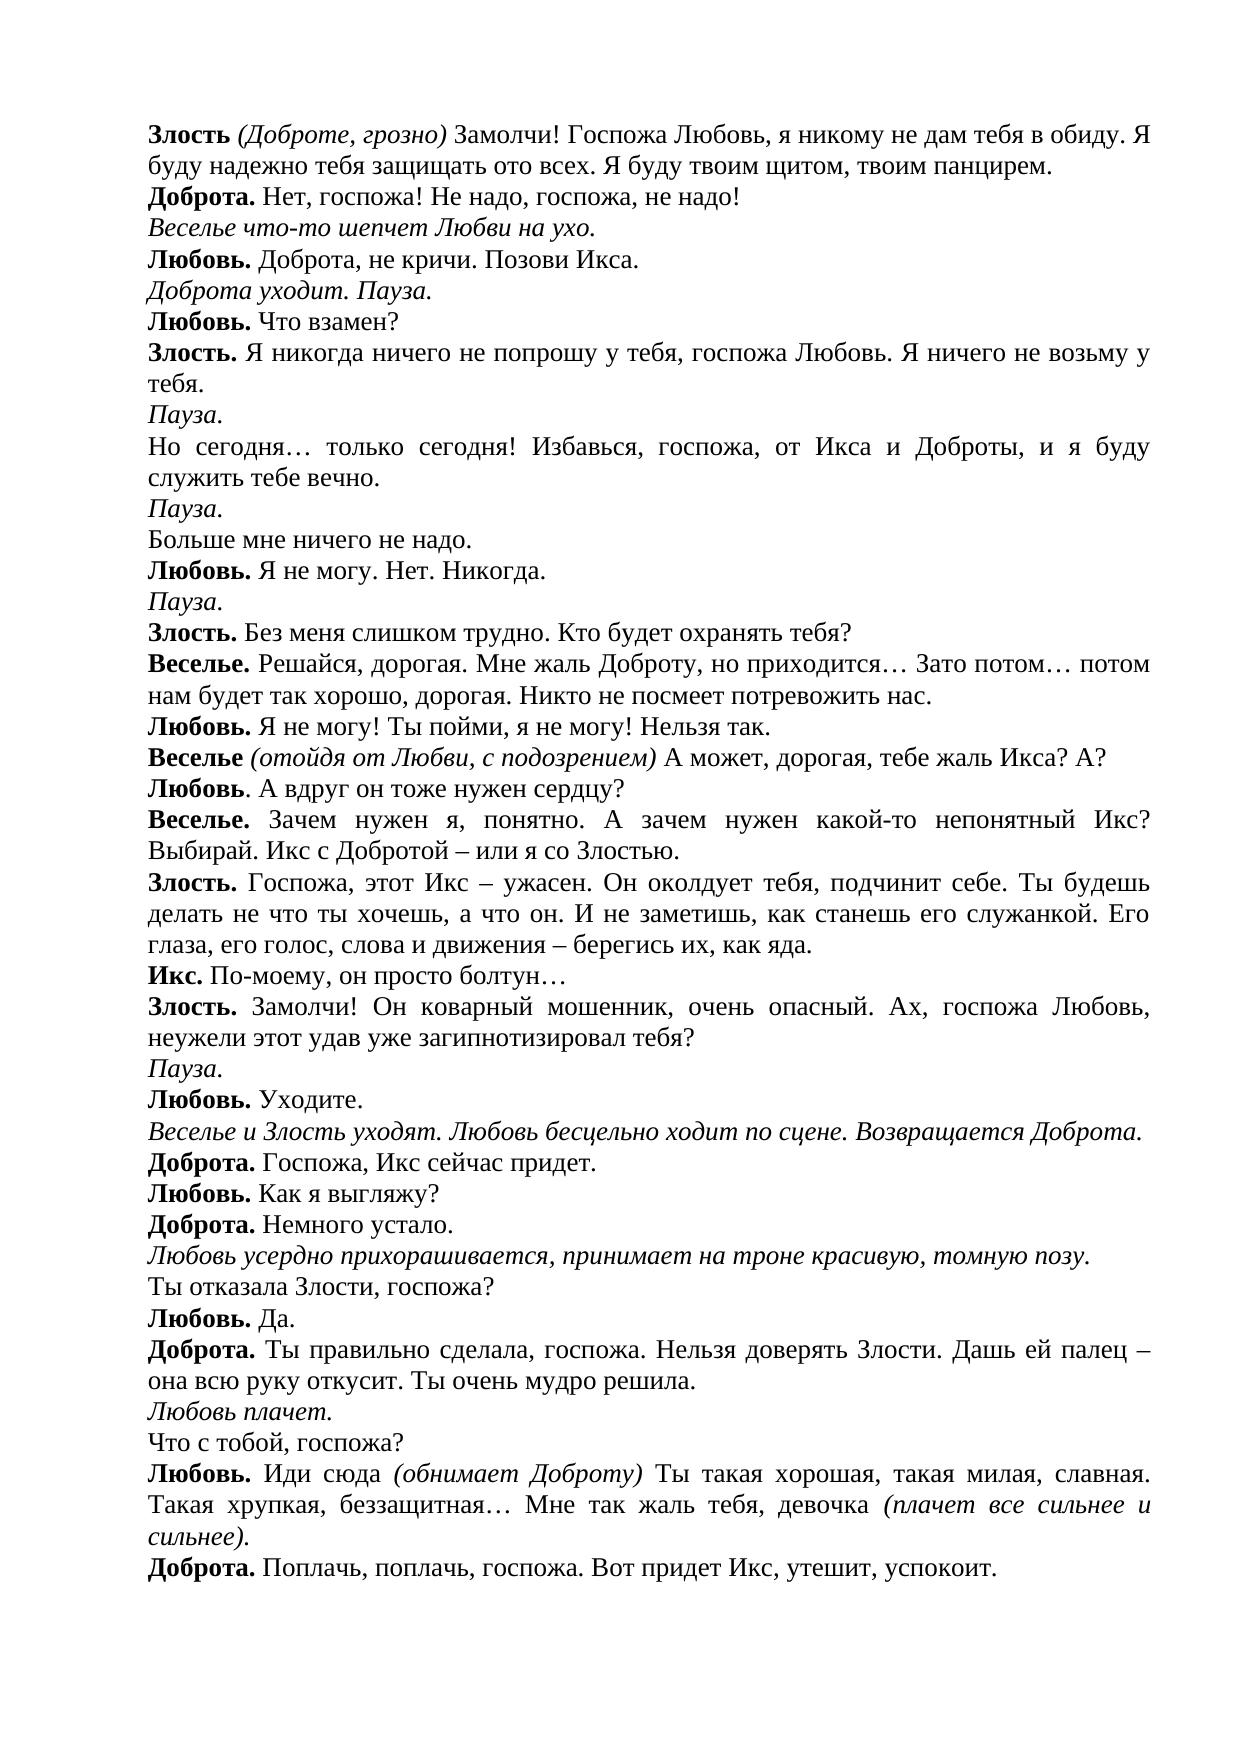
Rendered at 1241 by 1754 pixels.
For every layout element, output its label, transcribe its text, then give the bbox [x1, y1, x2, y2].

text Пауза. [148, 1052, 1152, 1084]
text Любовь. Иди сюда (обнимает Доброту) Ты такая хорошая, такая милая, славная. Такая хрупкая, беззащитная… Мне так жаль тебя, девочка (плачет все сильнее и сильнее). [148, 1457, 1152, 1551]
text Злость. Замолчи! Он коварный мошенник, очень опасный. Ах, госпожа Любовь, неужели этот удав уже загипнотизировал тебя? [148, 990, 1152, 1052]
text Любовь. А вдруг он тоже нужен сердцу? [148, 772, 1152, 803]
text Пауза. [148, 398, 1152, 429]
text Любовь. Как я выгляжу? [148, 1177, 1152, 1208]
text Больше мне ничего не надо. [148, 523, 1152, 554]
text Доброта. Ты правильно сделала, госпожа. Нельзя доверять Злости. Дашь ей палец – она всю руку откусит. Ты очень мудро решила. [148, 1333, 1152, 1395]
text Злость. Без меня слишком трудно. Кто будет охранять тебя? [148, 616, 1152, 648]
text Пауза. [148, 492, 1152, 523]
text Злость. Я никогда ничего не попрошу у тебя, госпожа Любовь. Я ничего не возьму у тебя. [148, 336, 1152, 398]
text Доброта. Немного устало. [148, 1208, 1152, 1239]
text Любовь плачет. [148, 1395, 1152, 1426]
text Веселье (отойдя от Любви, с подозрением) А может, дорогая, тебе жаль Икса? А? [148, 741, 1152, 772]
text Икс. По-моему, он просто болтун… [148, 959, 1152, 990]
text Любовь. Я не могу! Ты пойми, я не могу! Нельзя так. [148, 710, 1152, 741]
text Доброта. Нет, госпожа! Не надо, госпожа, не надо! [148, 180, 1152, 212]
text Любовь усердно прихорашивается, принимает на троне красивую, томную позу. [148, 1239, 1152, 1271]
text Злость (Доброте, грозно) Замолчи! Госпожа Любовь, я никому не дам тебя в обиду. Я буду надежно тебя защищать ото всех. Я буду твоим щитом, твоим панцирем. [148, 118, 1152, 180]
text Любовь. Уходите. [148, 1084, 1152, 1115]
text Веселье. Решайся, дорогая. Мне жаль Доброту, но приходится… Зато потом… потом нам будет так хорошо, дорогая. Никто не посмеет потревожить нас. [148, 648, 1152, 710]
text Злость. Госпожа, этот Икс – ужасен. Он околдует тебя, подчинит себе. Ты будешь делать не что ты хочешь, а что он. И не заметишь, как станешь его служанкой. Его глаза, его голос, слова и движения – берегись их, как яда. [148, 866, 1152, 959]
text Любовь. Я не могу. Нет. Никогда. [148, 554, 1152, 585]
text Что с тобой, госпожа? [148, 1426, 1152, 1457]
text Любовь. Доброта, не кричи. Позови Икса. [148, 243, 1152, 274]
text Доброта. Поплачь, поплачь, госпожа. Вот придет Икс, утешит, успокоит. [148, 1551, 1152, 1582]
text Пауза. [148, 585, 1152, 616]
text Доброта уходит. Пауза. [148, 274, 1152, 305]
text Веселье. Зачем нужен я, понятно. А зачем нужен какой-то непонятный Икс? Выбирай. Икс с Добротой – или я со Злостью. [148, 803, 1152, 866]
text Веселье и Злость уходят. Любовь бесцельно ходит по сцене. Возвращается Доброта. [148, 1115, 1152, 1146]
text Веселье что-то шепчет Любви на ухо. [148, 212, 1152, 243]
text Любовь. Что взамен? [148, 305, 1152, 336]
text Но сегодня… только сегодня! Избавься, госпожа, от Икса и Доброты, и я буду служить тебе вечно. [148, 429, 1152, 492]
text Ты отказала Злости, госпожа? [148, 1271, 1152, 1302]
text Любовь. Да. [148, 1302, 1152, 1333]
text Доброта. Госпожа, Икс сейчас придет. [148, 1146, 1152, 1177]
